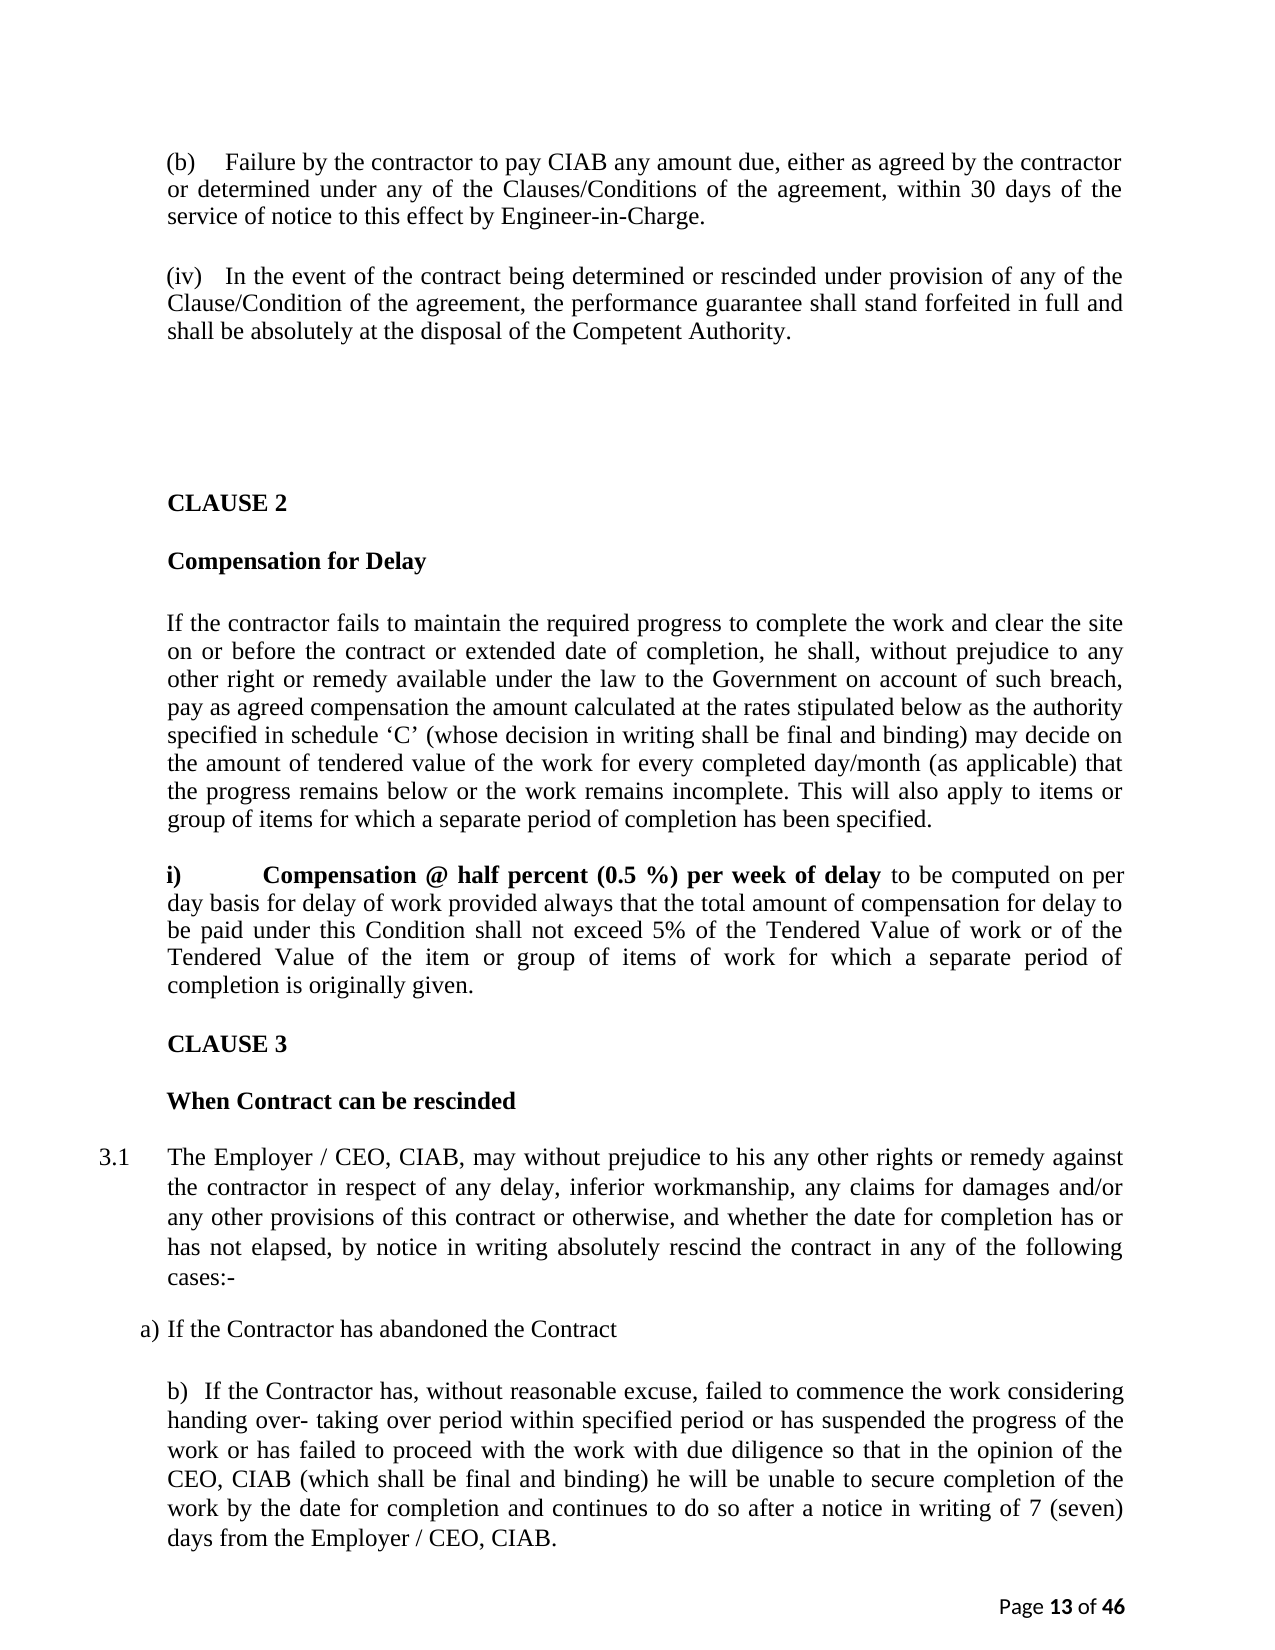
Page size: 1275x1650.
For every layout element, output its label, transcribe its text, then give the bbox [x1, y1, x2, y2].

text Compensation for Delay [167, 546, 1124, 575]
text CLAUSE 2 [167, 488, 1124, 516]
list b) If the Contractor has, without reasonable excuse, failed to commence the work considering handing over- taking over period within specified period or has suspended the progress of the work or has failed to proceed with the work with due diligence so that in the opinion of the CEO, CIAB (which shall be final and binding) he will be unable to secure completion of the work by the date for completion and continues to do so after a notice in writing of 7 (seven) days from the Employer / CEO, CIAB. [166, 1376, 1125, 1551]
text When Contract can be rescinded [166, 1087, 1124, 1115]
text CLAUSE 3 [167, 1029, 1124, 1058]
text If the contractor fails to maintain the required progress to complete the work and clear the site on or before the contract or extended date of completion, he shall, without prejudice to any other right or remedy available under the law to the Government on account of such breach, pay as agreed compensation the amount calculated at the rates stipulated below as the authority specified in schedule ‘C’ (whose decision in writing shall be final and binding) may decide on the amount of tendered value of the work for every completed day/month (as applicable) that the progress remains below or the work remains incomplete. This will also apply to items or group of items for which a separate period of completion has been specified. [166, 609, 1124, 832]
list Failure by the contractor to pay CIAB any amount due, either as agreed by the contractor or determined under any of the Clauses/Conditions of the agreement, within 30 days of the service of notice to this effect by Engineer-in-Charge. [166, 148, 1123, 230]
list In the event of the contract being determined or rescinded under provision of any of the Clause/Condition of the agreement, the performance guarantee shall stand forfeited in full and shall be absolutely at the disposal of the Competent Authority. [166, 262, 1125, 344]
text 3.1 The Employer / CEO, CIAB, may without prejudice to his any other rights or remedy against the contractor in respect of any delay, inferior workmanship, any claims for damages and/or any other provisions of this contract or otherwise, and whether the date for completion has or has not elapsed, by notice in writing absolutely rescind the contract in any of the following cases:- [98, 1142, 1124, 1290]
list If the Contractor has abandoned the Contract [140, 1314, 1125, 1343]
text i) Compensation @ half percent (0.5 %) per week of delay to be computed on per day basis for delay of work provided always that the total amount of compensation for delay to be paid under this Condition shall not exceed 5% of the Tendered Value of work or of the Tendered Value of the item or group of items of work for which a separate period of completion is originally given. [166, 862, 1124, 998]
